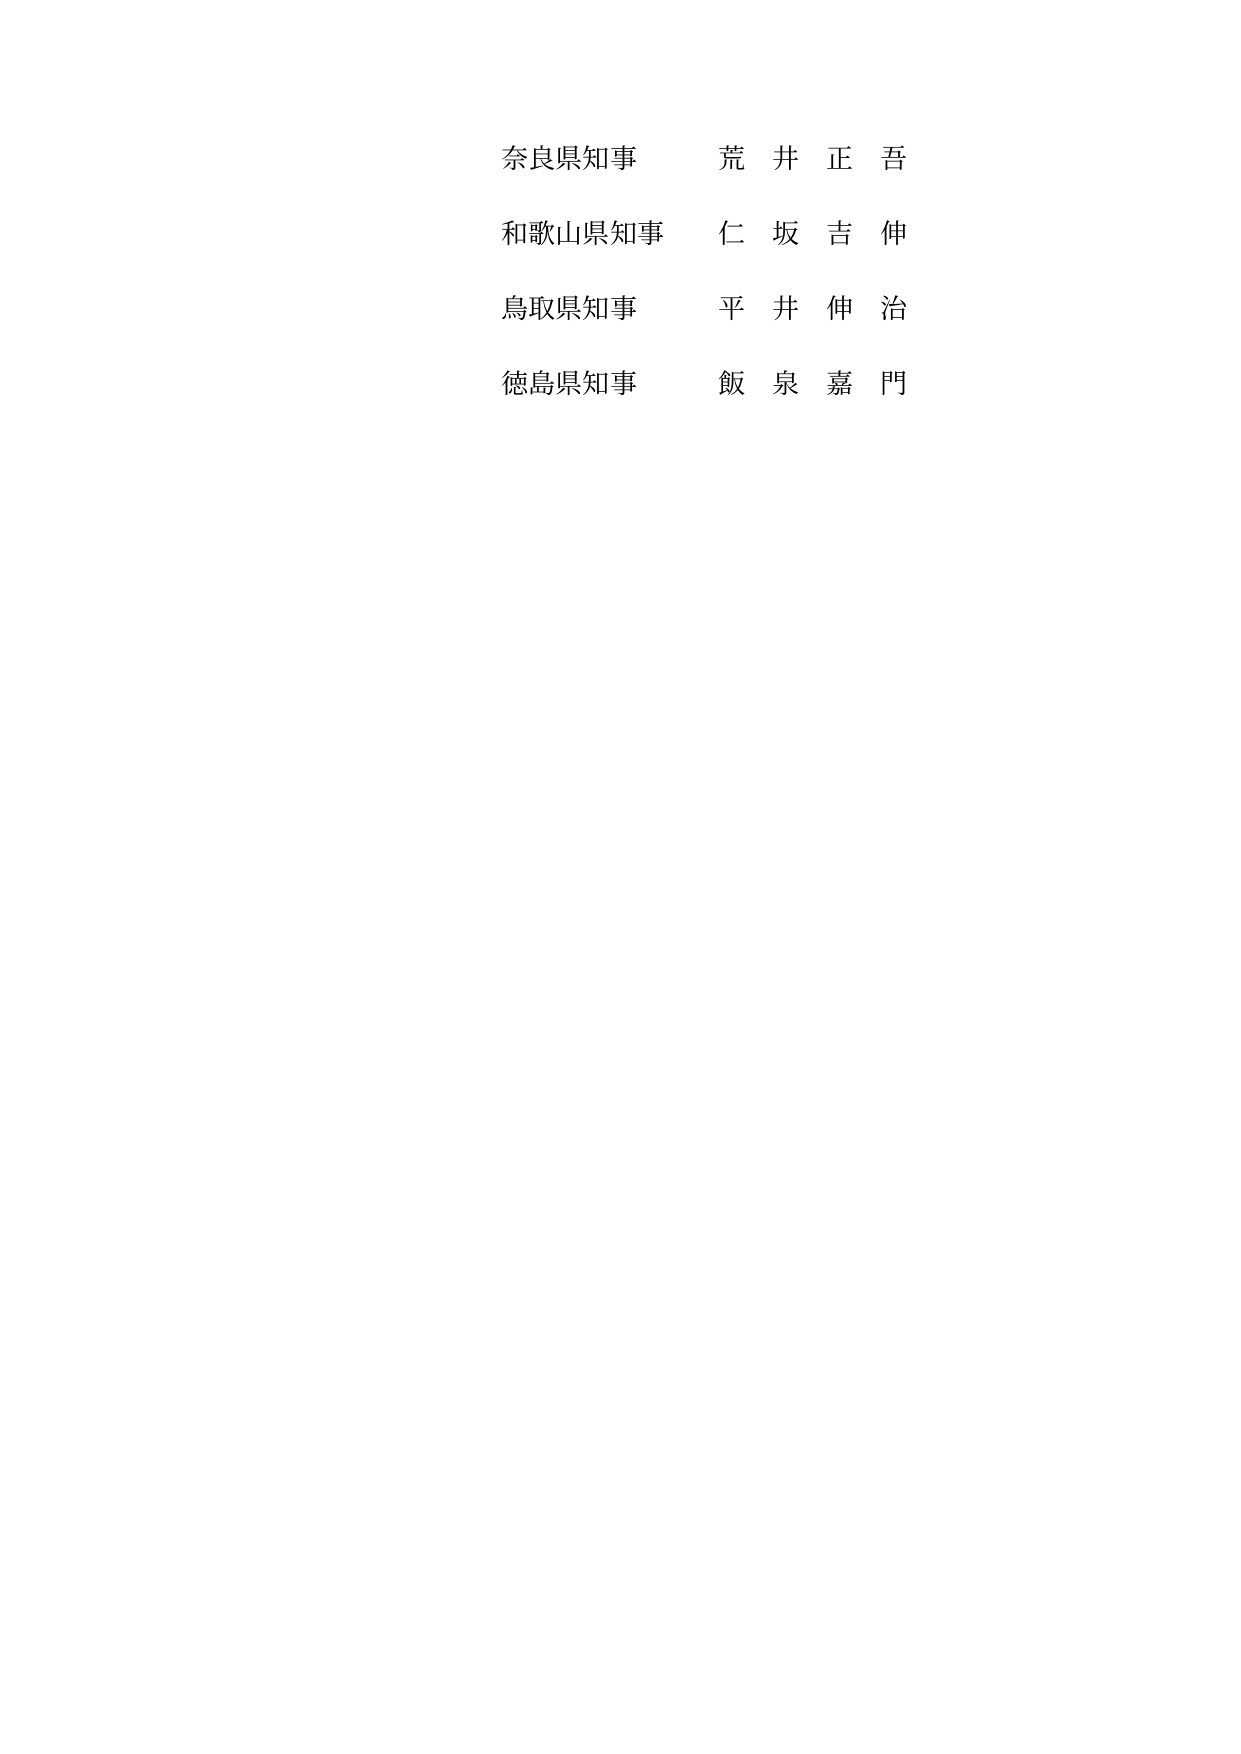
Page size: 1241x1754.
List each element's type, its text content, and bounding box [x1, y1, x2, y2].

text 徳島県知事 飯 泉 嘉 門 [136, 344, 1104, 419]
text 奈良県知事 荒 井 正 吾 [136, 119, 1104, 194]
text 和歌山県知事 仁 坂 吉 伸 [136, 194, 1104, 269]
text 鳥取県知事 平 井 伸 治 [136, 269, 1104, 344]
